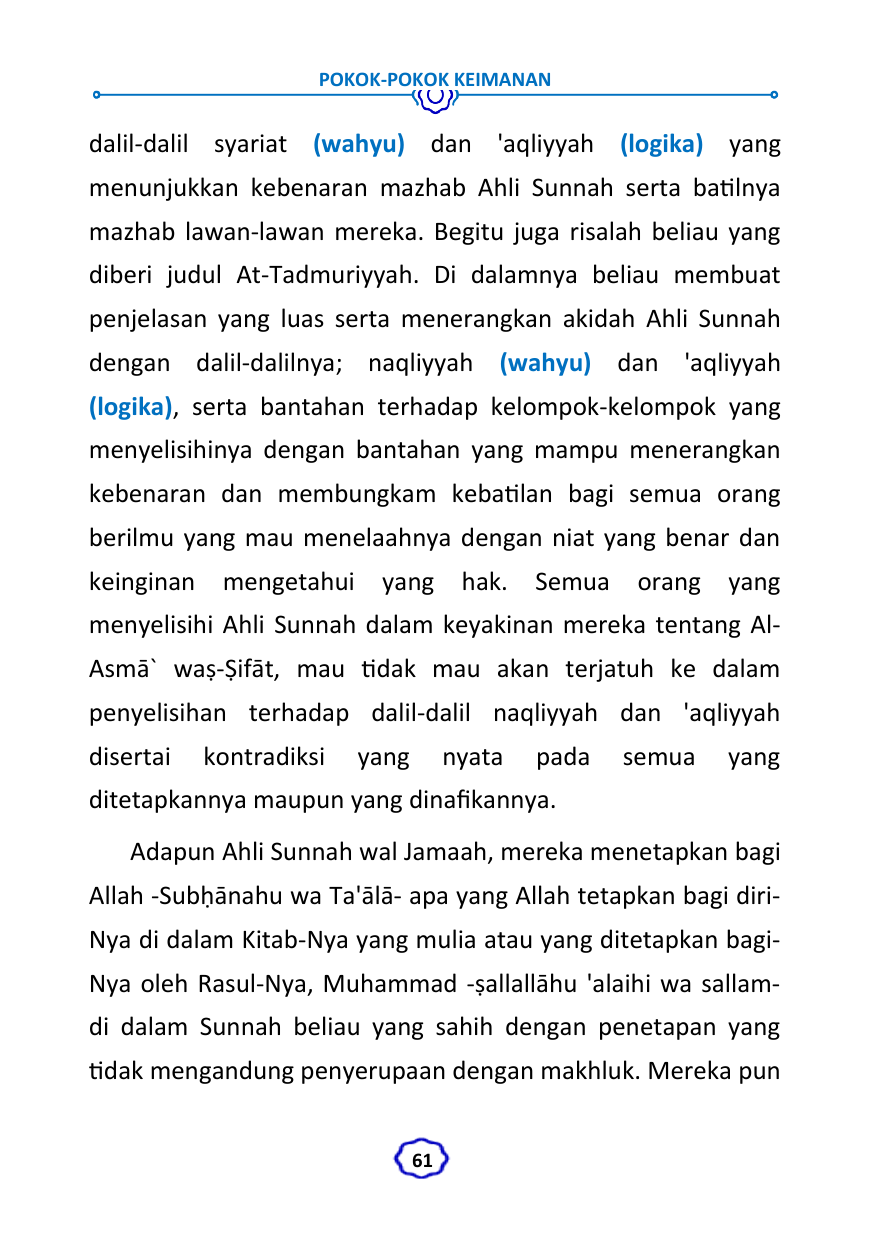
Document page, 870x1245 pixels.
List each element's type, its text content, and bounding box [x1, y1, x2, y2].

picture [86, 90, 784, 116]
picture [385, 1136, 459, 1182]
